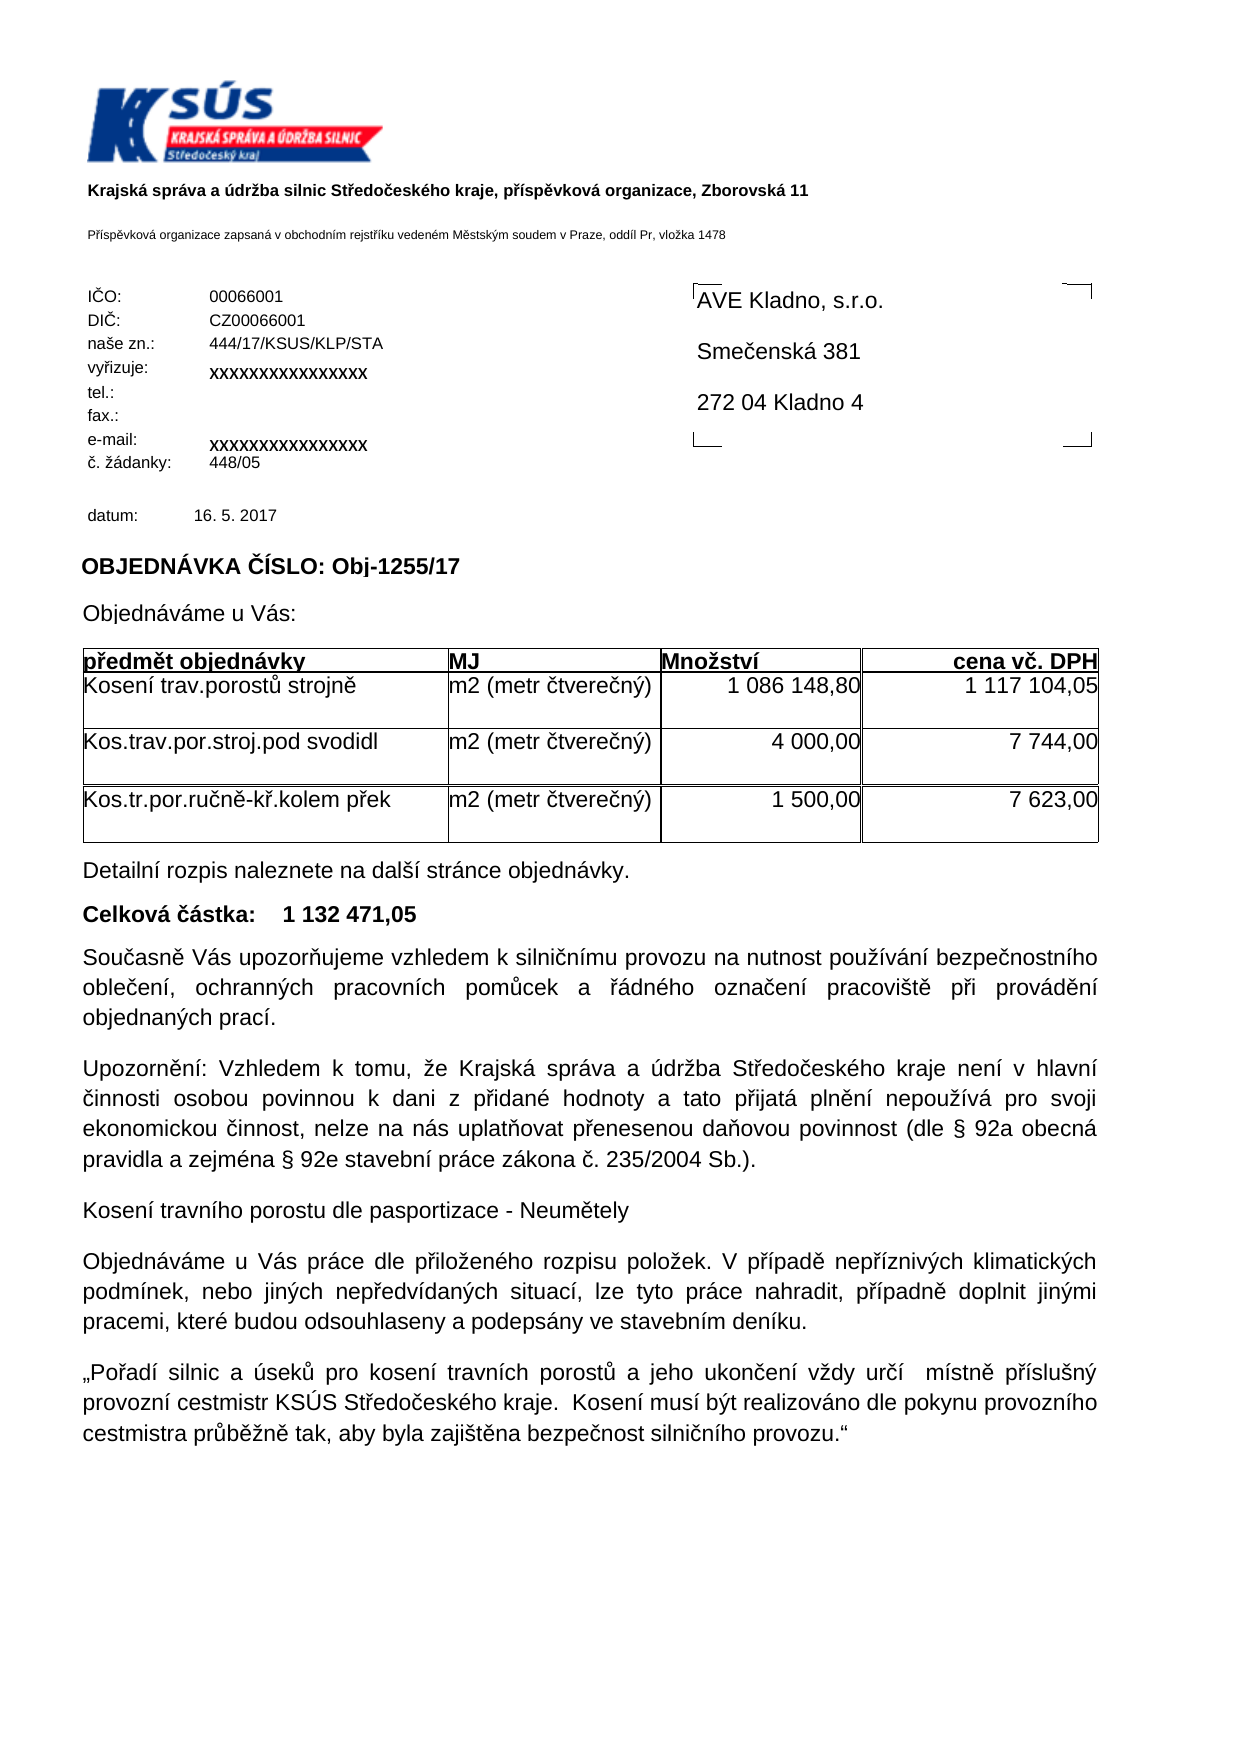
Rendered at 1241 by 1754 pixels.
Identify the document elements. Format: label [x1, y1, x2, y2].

picture [87, 62, 383, 180]
